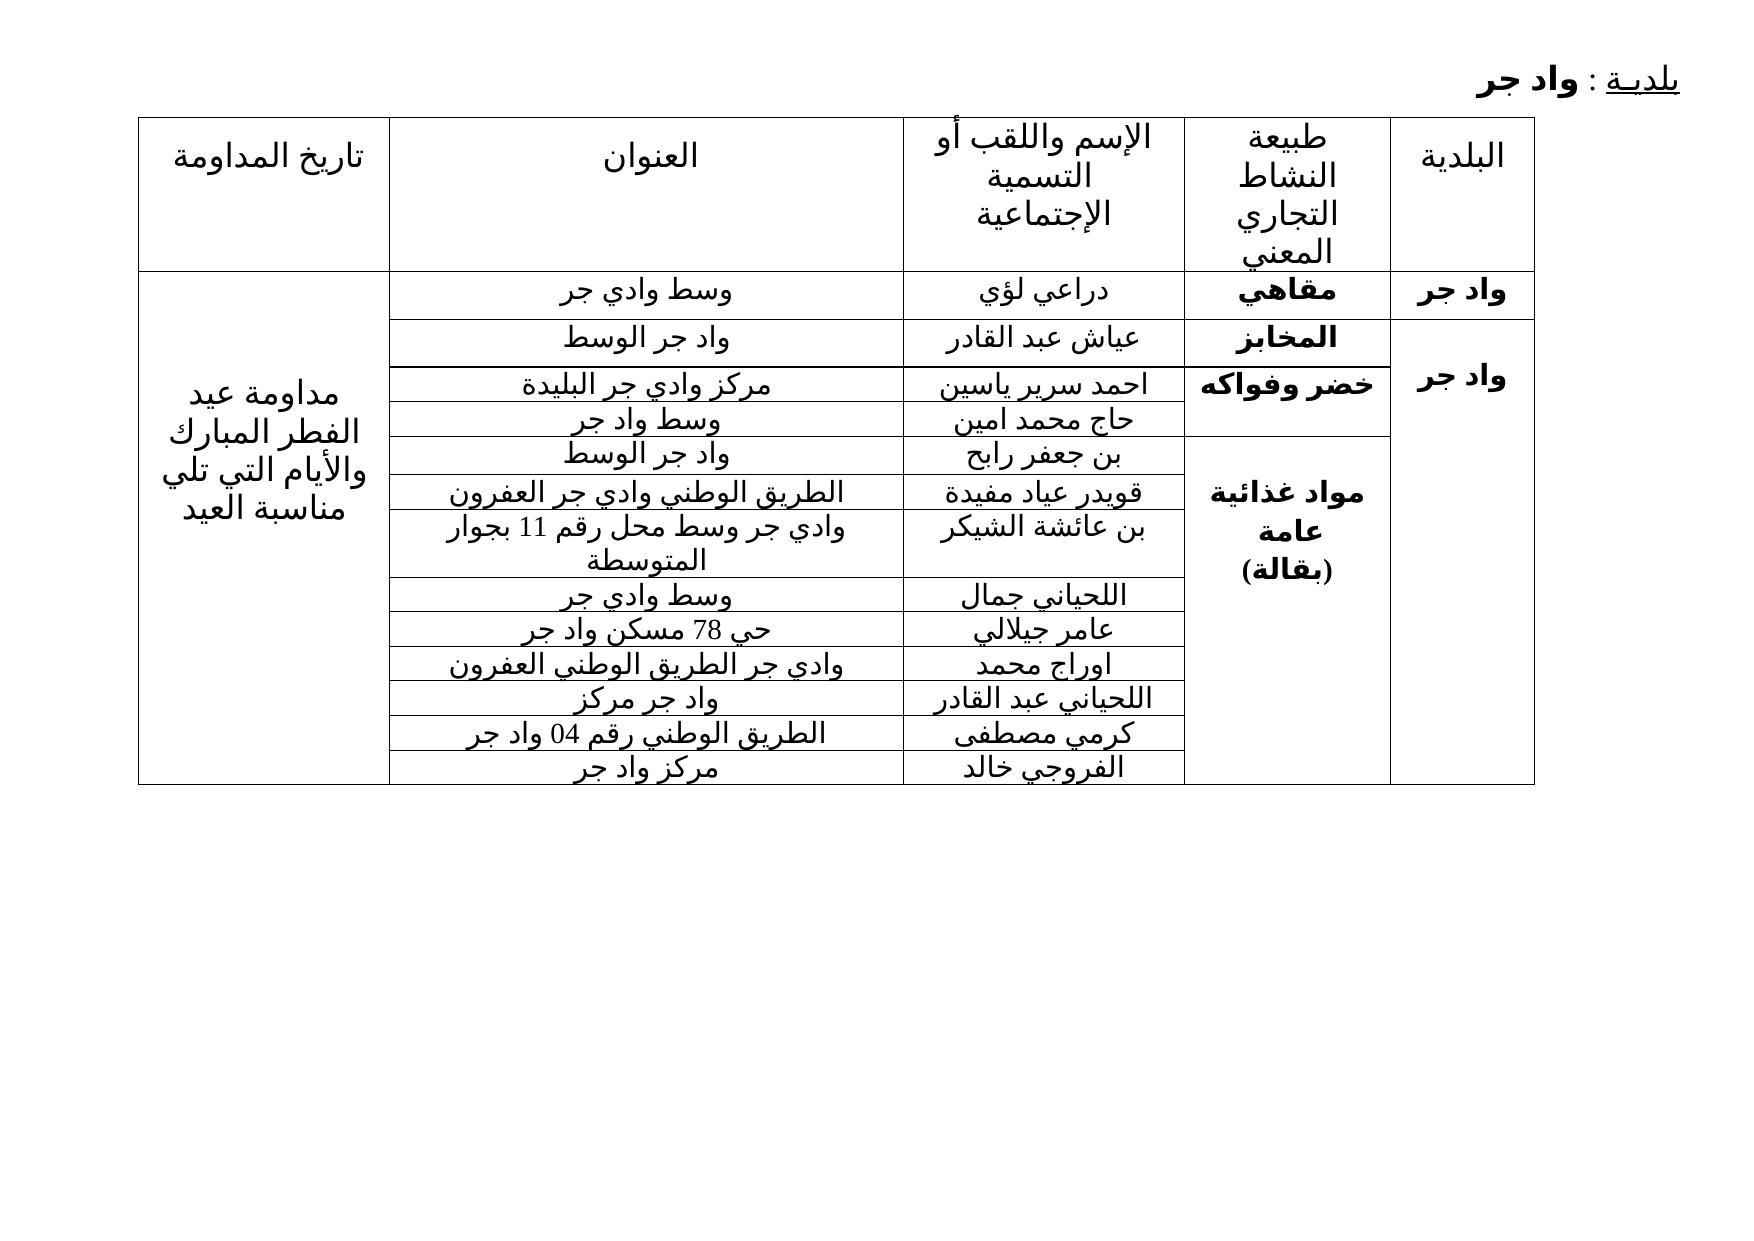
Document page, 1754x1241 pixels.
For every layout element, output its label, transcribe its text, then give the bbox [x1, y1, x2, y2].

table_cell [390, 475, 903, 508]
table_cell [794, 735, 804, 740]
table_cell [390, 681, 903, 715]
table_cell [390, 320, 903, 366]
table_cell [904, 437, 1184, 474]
text بلديـة : واد جر [150, 59, 1680, 97]
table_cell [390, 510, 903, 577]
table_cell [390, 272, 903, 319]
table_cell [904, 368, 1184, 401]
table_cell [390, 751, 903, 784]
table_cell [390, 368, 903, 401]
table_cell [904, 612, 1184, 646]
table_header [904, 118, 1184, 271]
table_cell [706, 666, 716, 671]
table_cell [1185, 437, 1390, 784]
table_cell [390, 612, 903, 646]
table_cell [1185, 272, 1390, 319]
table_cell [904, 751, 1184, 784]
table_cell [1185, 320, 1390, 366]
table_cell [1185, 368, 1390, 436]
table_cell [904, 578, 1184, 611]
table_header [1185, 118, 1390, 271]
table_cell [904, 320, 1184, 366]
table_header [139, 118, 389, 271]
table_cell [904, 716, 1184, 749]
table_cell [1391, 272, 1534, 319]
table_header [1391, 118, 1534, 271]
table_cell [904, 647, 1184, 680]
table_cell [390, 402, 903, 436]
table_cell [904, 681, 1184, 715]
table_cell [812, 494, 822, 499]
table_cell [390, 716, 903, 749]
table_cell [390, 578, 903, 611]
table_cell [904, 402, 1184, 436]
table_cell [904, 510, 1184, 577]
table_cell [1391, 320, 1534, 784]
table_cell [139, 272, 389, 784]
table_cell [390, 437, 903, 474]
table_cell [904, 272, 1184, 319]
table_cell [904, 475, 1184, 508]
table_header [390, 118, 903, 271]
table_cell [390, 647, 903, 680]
